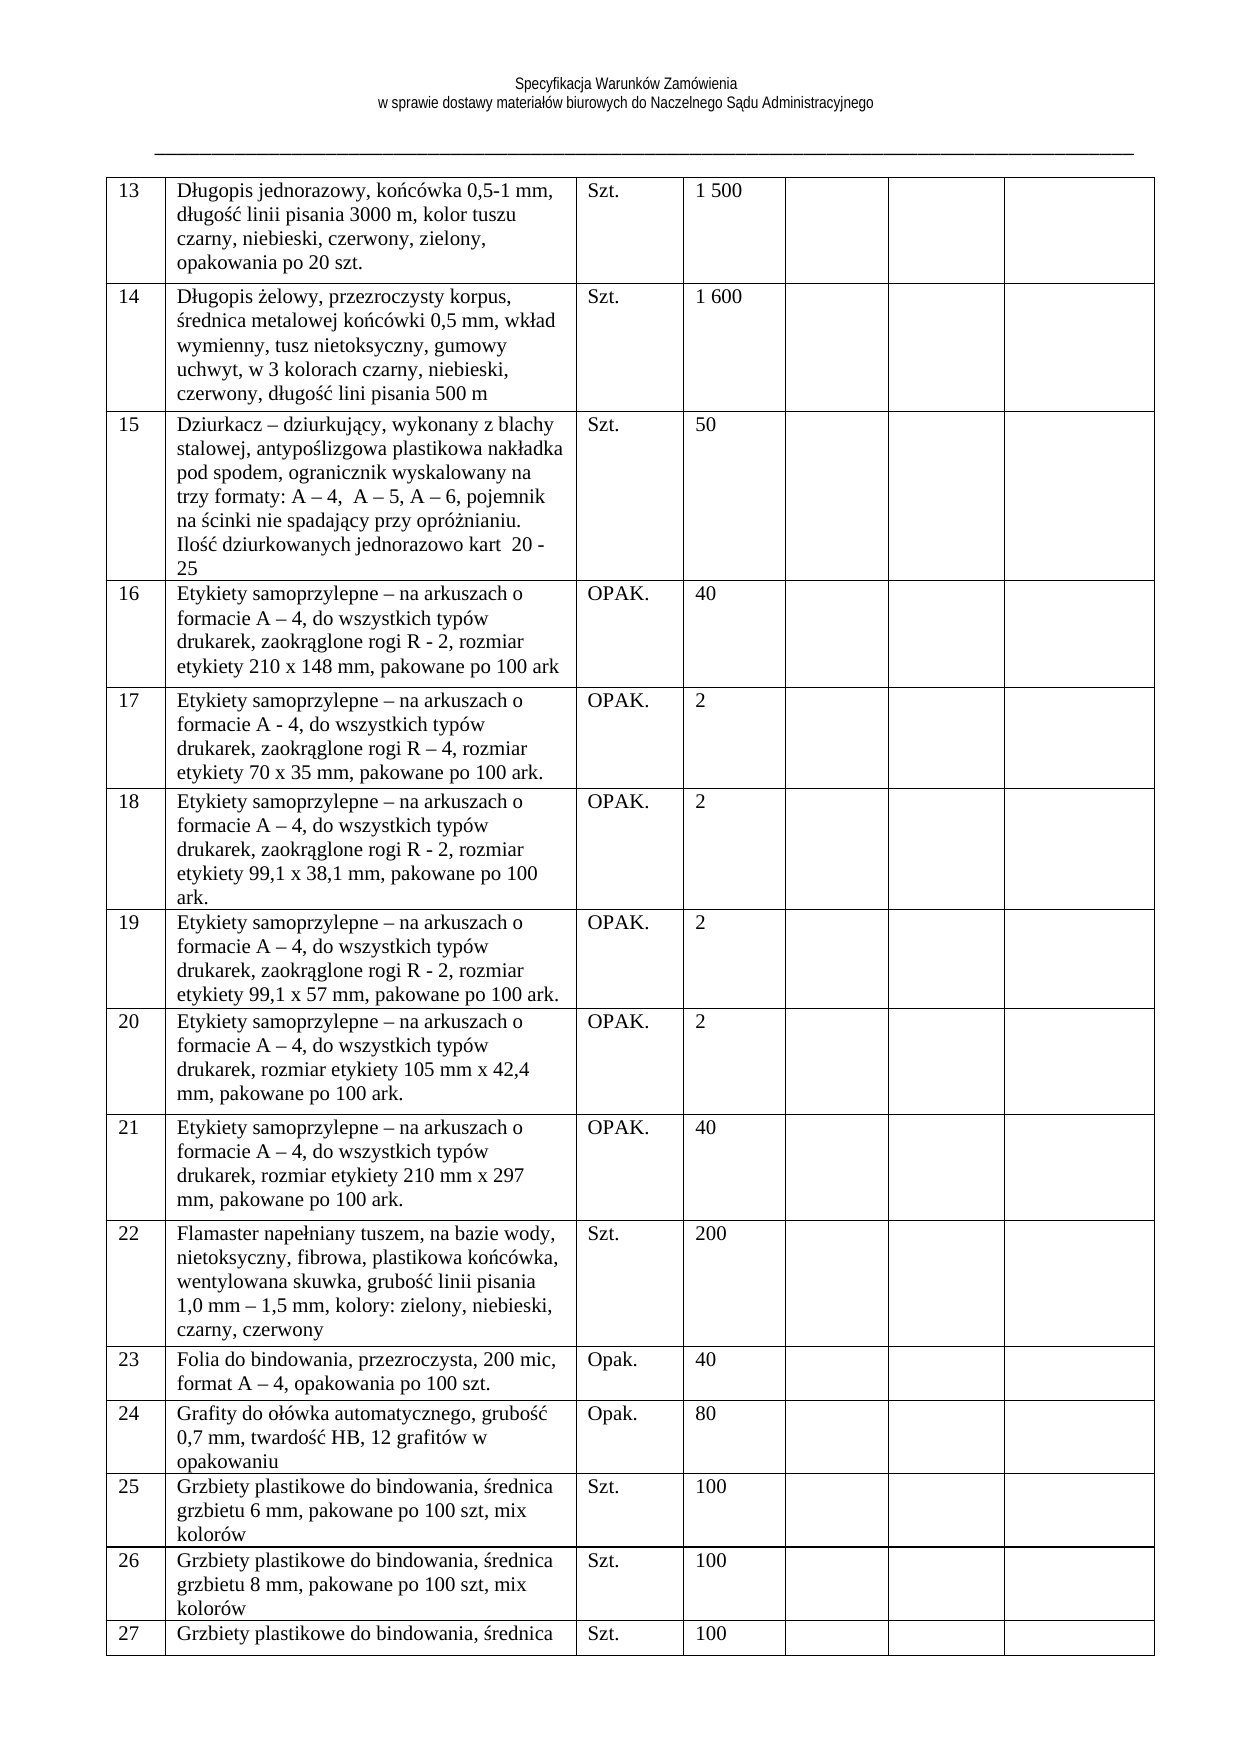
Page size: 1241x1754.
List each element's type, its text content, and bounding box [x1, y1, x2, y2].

table_cell 2 [684, 910, 785, 1007]
table_cell Folia do bindowania, przezroczysta, 200 mic, format A – 4, opakowania po 100 szt. [166, 1347, 576, 1400]
table_cell 40 [684, 581, 785, 687]
table_cell [889, 789, 1004, 909]
table_cell 25 [107, 1474, 165, 1546]
table_cell 40 [684, 1115, 785, 1220]
table_cell 21 [107, 1115, 165, 1220]
table_cell [1005, 1621, 1154, 1655]
table_cell 2 [684, 789, 785, 909]
table_cell Długopis jednorazowy, końcówka 0,5-1 mm, długość linii pisania 3000 m, kolor tuszu czarny, niebieski, czerwony, zielony, opakowania po 20 szt. [166, 178, 576, 283]
table_cell Etykiety samoprzylepne – na arkuszach o formacie A – 4, do wszystkich typów drukarek, rozmiar etykiety 105 mm x 42,4 mm, pakowane po 100 ark. [166, 1009, 576, 1114]
table_cell [889, 1621, 1004, 1655]
table_cell [786, 1221, 888, 1346]
table_cell [786, 1115, 888, 1220]
table_cell 14 [107, 284, 165, 411]
table_cell [786, 1474, 888, 1546]
table_cell 80 [684, 1401, 785, 1473]
table_cell Szt. [577, 1548, 683, 1620]
table_cell Grafity do ołówka automatycznego, grubość 0,7 mm, twardość HB, 12 grafitów w opakowaniu [166, 1401, 576, 1473]
table_cell OPAK. [577, 688, 683, 788]
table_cell OPAK. [577, 1115, 683, 1220]
table_cell [1005, 412, 1154, 580]
table_cell 16 [107, 581, 165, 687]
table_cell [786, 1401, 888, 1473]
table_cell Etykiety samoprzylepne – na arkuszach o formacie A – 4, do wszystkich typów drukarek, zaokrąglone rogi R - 2, rozmiar etykiety 99,1 x 57 mm, pakowane po 100 ark. [166, 910, 576, 1007]
table_cell Etykiety samoprzylepne – na arkuszach o formacie A – 4, do wszystkich typów drukarek, rozmiar etykiety 210 mm x 297 mm, pakowane po 100 ark. [166, 1115, 576, 1220]
table_cell 18 [107, 789, 165, 909]
table_cell [1005, 178, 1154, 283]
table_cell OPAK. [577, 910, 683, 1007]
table_cell 17 [107, 688, 165, 788]
table_cell [1005, 1401, 1154, 1473]
table_cell Szt. [577, 412, 683, 580]
table_cell [889, 581, 1004, 687]
table_cell [1005, 1221, 1154, 1346]
table_cell Etykiety samoprzylepne – na arkuszach o formacie A – 4, do wszystkich typów drukarek, zaokrąglone rogi R - 2, rozmiar etykiety 99,1 x 38,1 mm, pakowane po 100 ark. [166, 789, 576, 909]
table_cell [889, 1115, 1004, 1220]
table_cell [1005, 1548, 1154, 1620]
table_cell 2 [684, 688, 785, 788]
table_cell Grzbiety plastikowe do bindowania, średnica grzbietu 8 mm, pakowane po 100 szt, mix kolorów [166, 1548, 576, 1620]
table_cell [889, 688, 1004, 788]
table_cell [1005, 1115, 1154, 1220]
table_cell [786, 1009, 888, 1114]
table_cell 19 [107, 910, 165, 1007]
table_cell [786, 284, 888, 411]
table_cell Szt. [577, 1474, 683, 1546]
table_cell [889, 1548, 1004, 1620]
table_cell [786, 1347, 888, 1400]
table_cell 24 [107, 1401, 165, 1473]
table_cell [889, 1221, 1004, 1346]
table_cell Szt. [577, 1221, 683, 1346]
table_cell 15 [107, 412, 165, 580]
table_cell 100 [684, 1474, 785, 1546]
table_cell 2 [684, 1009, 785, 1114]
table_cell [786, 1548, 888, 1620]
table_cell [889, 910, 1004, 1007]
table_cell 1 500 [684, 178, 785, 283]
table_cell Etykiety samoprzylepne – na arkuszach o formacie A - 4, do wszystkich typów drukarek, zaokrąglone rogi R – 4, rozmiar etykiety 70 x 35 mm, pakowane po 100 ark. [166, 688, 576, 788]
table_cell [889, 1347, 1004, 1400]
table_cell Szt. [577, 284, 683, 411]
table_cell 13 [107, 178, 165, 283]
table_cell Opak. [577, 1401, 683, 1473]
table_cell 1 600 [684, 284, 785, 411]
table_cell Flamaster napełniany tuszem, na bazie wody, nietoksyczny, fibrowa, plastikowa końcówka, wentylowana skuwka, grubość linii pisania 1,0 mm – 1,5 mm, kolory: zielony, niebieski, czarny, czerwony [166, 1221, 576, 1346]
table_cell [786, 910, 888, 1007]
table_cell 20 [107, 1009, 165, 1114]
table_cell [786, 412, 888, 580]
table_cell [786, 581, 888, 687]
table_cell [889, 178, 1004, 283]
table_cell 22 [107, 1221, 165, 1346]
table_cell OPAK. [577, 1009, 683, 1114]
table_cell 23 [107, 1347, 165, 1400]
table_cell Długopis żelowy, przezroczysty korpus, średnica metalowej końcówki 0,5 mm, wkład wymienny, tusz nietoksyczny, gumowy uchwyt, w 3 kolorach czarny, niebieski, czerwony, długość lini pisania 500 m [166, 284, 576, 411]
table_cell [889, 1401, 1004, 1473]
table_cell [1005, 1347, 1154, 1400]
table_cell Dziurkacz – dziurkujący, wykonany z blachy stalowej, antypoślizgowa plastikowa nakładka pod spodem, ogranicznik wyskalowany na trzy formaty: A – 4, A – 5, A – 6, pojemnik na ścinki nie spadający przy opróżnianiu. Ilość dziurkowanych jednorazowo kart 20 - 25 [166, 412, 576, 580]
table_cell Opak. [577, 1347, 683, 1400]
table_cell [1005, 1474, 1154, 1546]
table_cell 200 [684, 1221, 785, 1346]
table_cell 27 [107, 1621, 165, 1655]
table_cell [889, 1474, 1004, 1546]
table_cell [786, 178, 888, 283]
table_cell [166, 1621, 576, 1655]
table_cell [889, 1009, 1004, 1114]
table_cell [1005, 581, 1154, 687]
table_cell 100 [684, 1621, 785, 1655]
table_cell Etykiety samoprzylepne – na arkuszach o formacie A – 4, do wszystkich typów drukarek, zaokrąglone rogi R - 2, rozmiar etykiety 210 x 148 mm, pakowane po 100 ark [166, 581, 576, 687]
table_cell Szt. [577, 1621, 683, 1655]
table_cell Grzbiety plastikowe do bindowania, średnica grzbietu 6 mm, pakowane po 100 szt, mix kolorów [166, 1474, 576, 1546]
table_cell 50 [684, 412, 785, 580]
table_cell [1005, 688, 1154, 788]
table_cell OPAK. [577, 581, 683, 687]
table_cell [889, 284, 1004, 411]
table_cell [786, 1621, 888, 1655]
table_cell Szt. [577, 178, 683, 283]
table_cell [889, 412, 1004, 580]
table_cell [1005, 1009, 1154, 1114]
table_cell 26 [107, 1548, 165, 1620]
table_cell [1005, 910, 1154, 1007]
table_cell 100 [684, 1548, 785, 1620]
table_cell [1005, 284, 1154, 411]
table_cell 40 [684, 1347, 785, 1400]
table_cell OPAK. [577, 789, 683, 909]
table_cell [786, 789, 888, 909]
table_cell [1005, 789, 1154, 909]
table_cell [786, 688, 888, 788]
